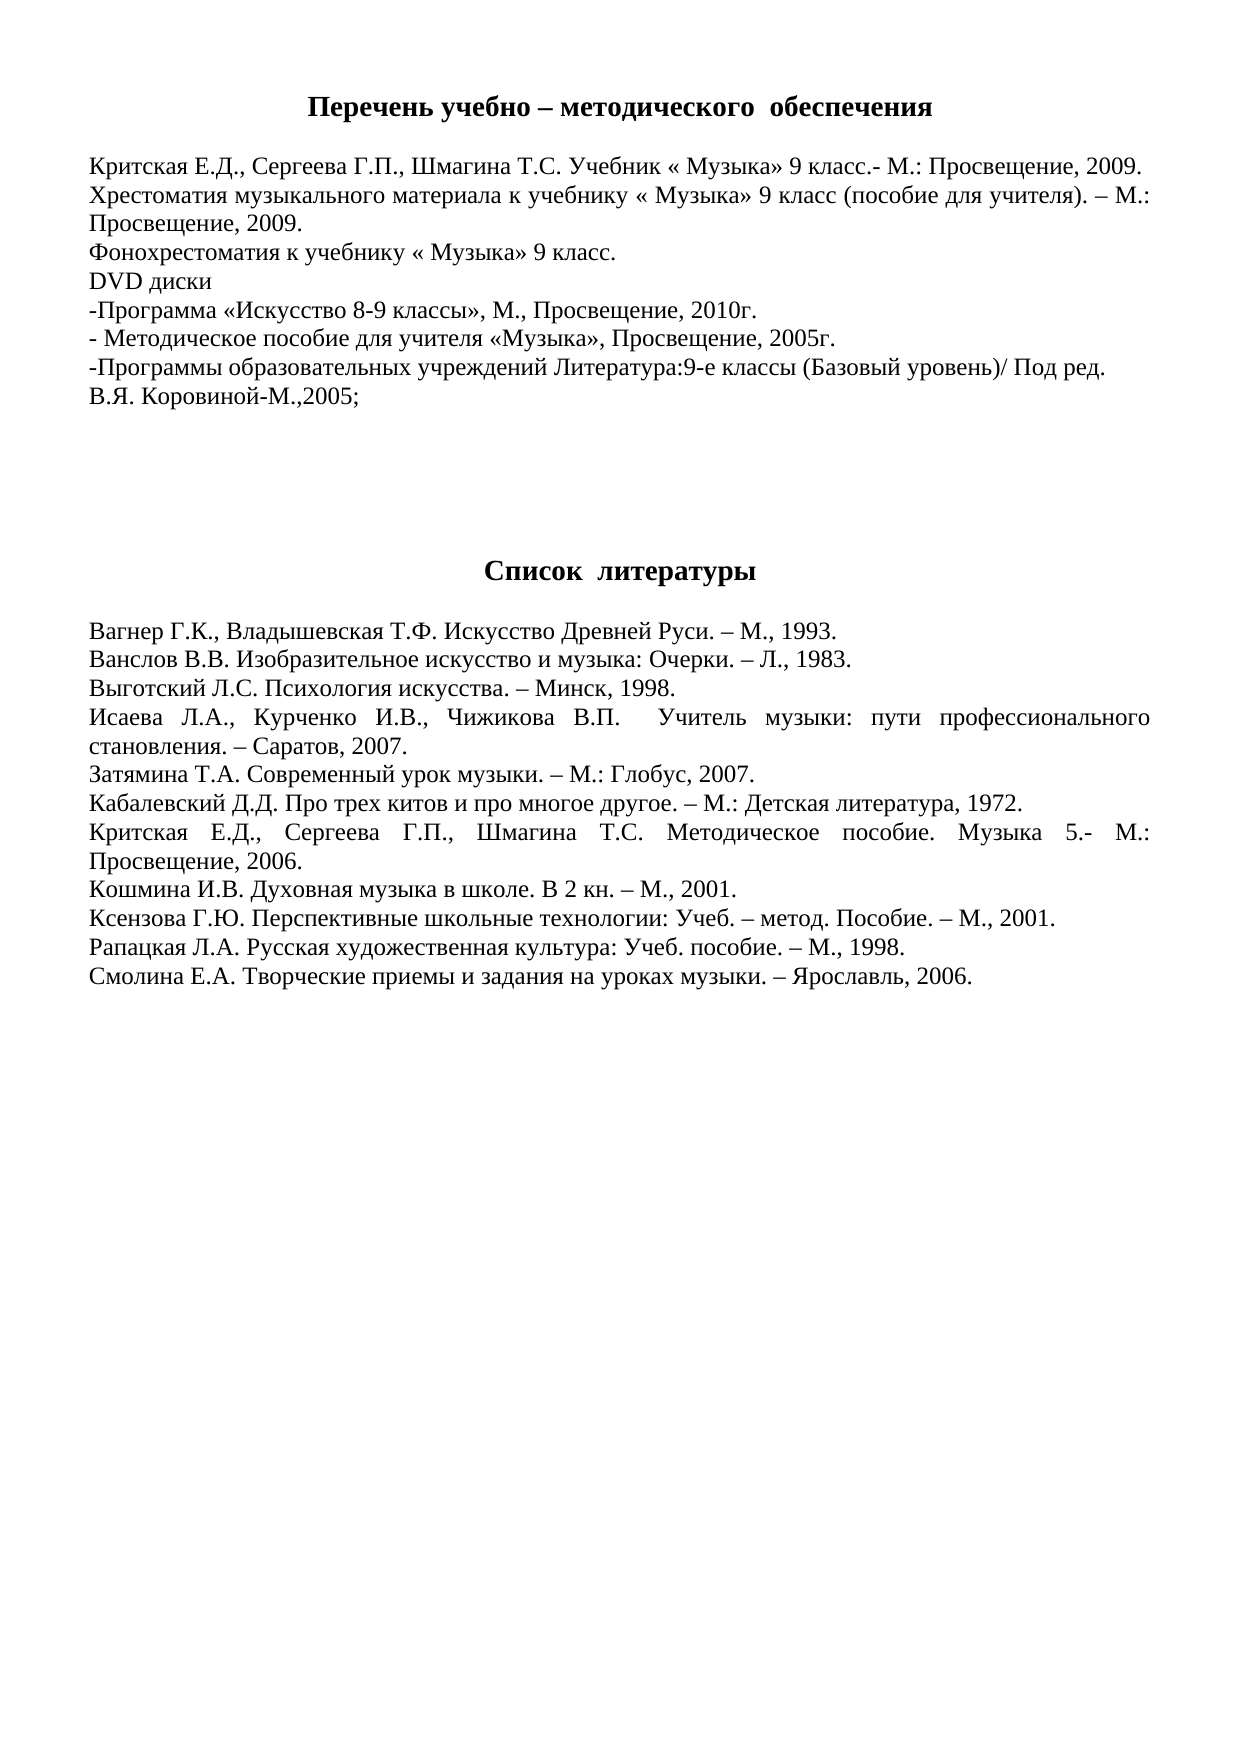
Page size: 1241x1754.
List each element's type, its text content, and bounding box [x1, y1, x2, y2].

text Кошмина И.В. Духовная музыка в школе. В 2 кн. – М., 2001. [89, 874, 1152, 903]
text -Программы образовательных учреждений Литература:9-е классы (Базовый уровень)/ Под ред. В.Я. Коровиной-М.,2005; [89, 352, 1152, 410]
text Фонохрестоматия к учебнику « Музыка» 9 класс. [89, 237, 1152, 266]
text -Программа «Искусство 8-9 классы», М., Просвещение, 2010г. [89, 295, 1152, 323]
text DVD диски [89, 266, 1152, 295]
text Вагнер Г.К., Владышевская Т.Ф. Искусство Древней Руси. – М., 1993. [89, 616, 1152, 644]
text Исаева Л.А., Курченко И.В., Чижикова В.П. Учитель музыки: пути профессионального становления. – Саратов, 2007. [89, 702, 1152, 759]
text Кабалевский Д.Д. Про трех китов и про многое другое. – М.: Детская литература, 1972. [89, 788, 1152, 817]
text Затямина Т.А. Современный урок музыки. – М.: Глобус, 2007. [89, 759, 1152, 788]
text Ксензова Г.Ю. Перспективные школьные технологии: Учеб. – метод. Пособие. – М., 2001. [89, 903, 1152, 932]
text Критская Е.Д., Сергеева Г.П., Шмагина Т.С. Учебник « Музыка» 9 класс.- М.: Просвещение, 2009. [89, 151, 1152, 180]
text Перечень учебно – методического обеспечения [89, 89, 1152, 122]
text Выготский Л.С. Психология искусства. – Минск, 1998. [89, 673, 1152, 702]
text Критская Е.Д., Сергеева Г.П., Шмагина Т.С. Методическое пособие. Музыка 5.- М.: Просвещение, 2006. [89, 817, 1152, 874]
text Рапацкая Л.А. Русская художественная культура: Учеб. пособие. – М., 1998. [89, 932, 1152, 961]
text Список литературы [89, 553, 1152, 587]
text Хрестоматия музыкального материала к учебнику « Музыка» 9 класс (пособие для учителя). – М.: Просвещение, 2009. [89, 180, 1152, 237]
text Ванслов В.В. Изобразительное искусство и музыка: Очерки. – Л., 1983. [89, 644, 1152, 673]
text Смолина Е.А. Творческие приемы и задания на уроках музыки. – Ярославль, 2006. [89, 961, 1152, 989]
text - Методическое пособие для учителя «Музыка», Просвещение, 2005г. [89, 323, 1152, 352]
